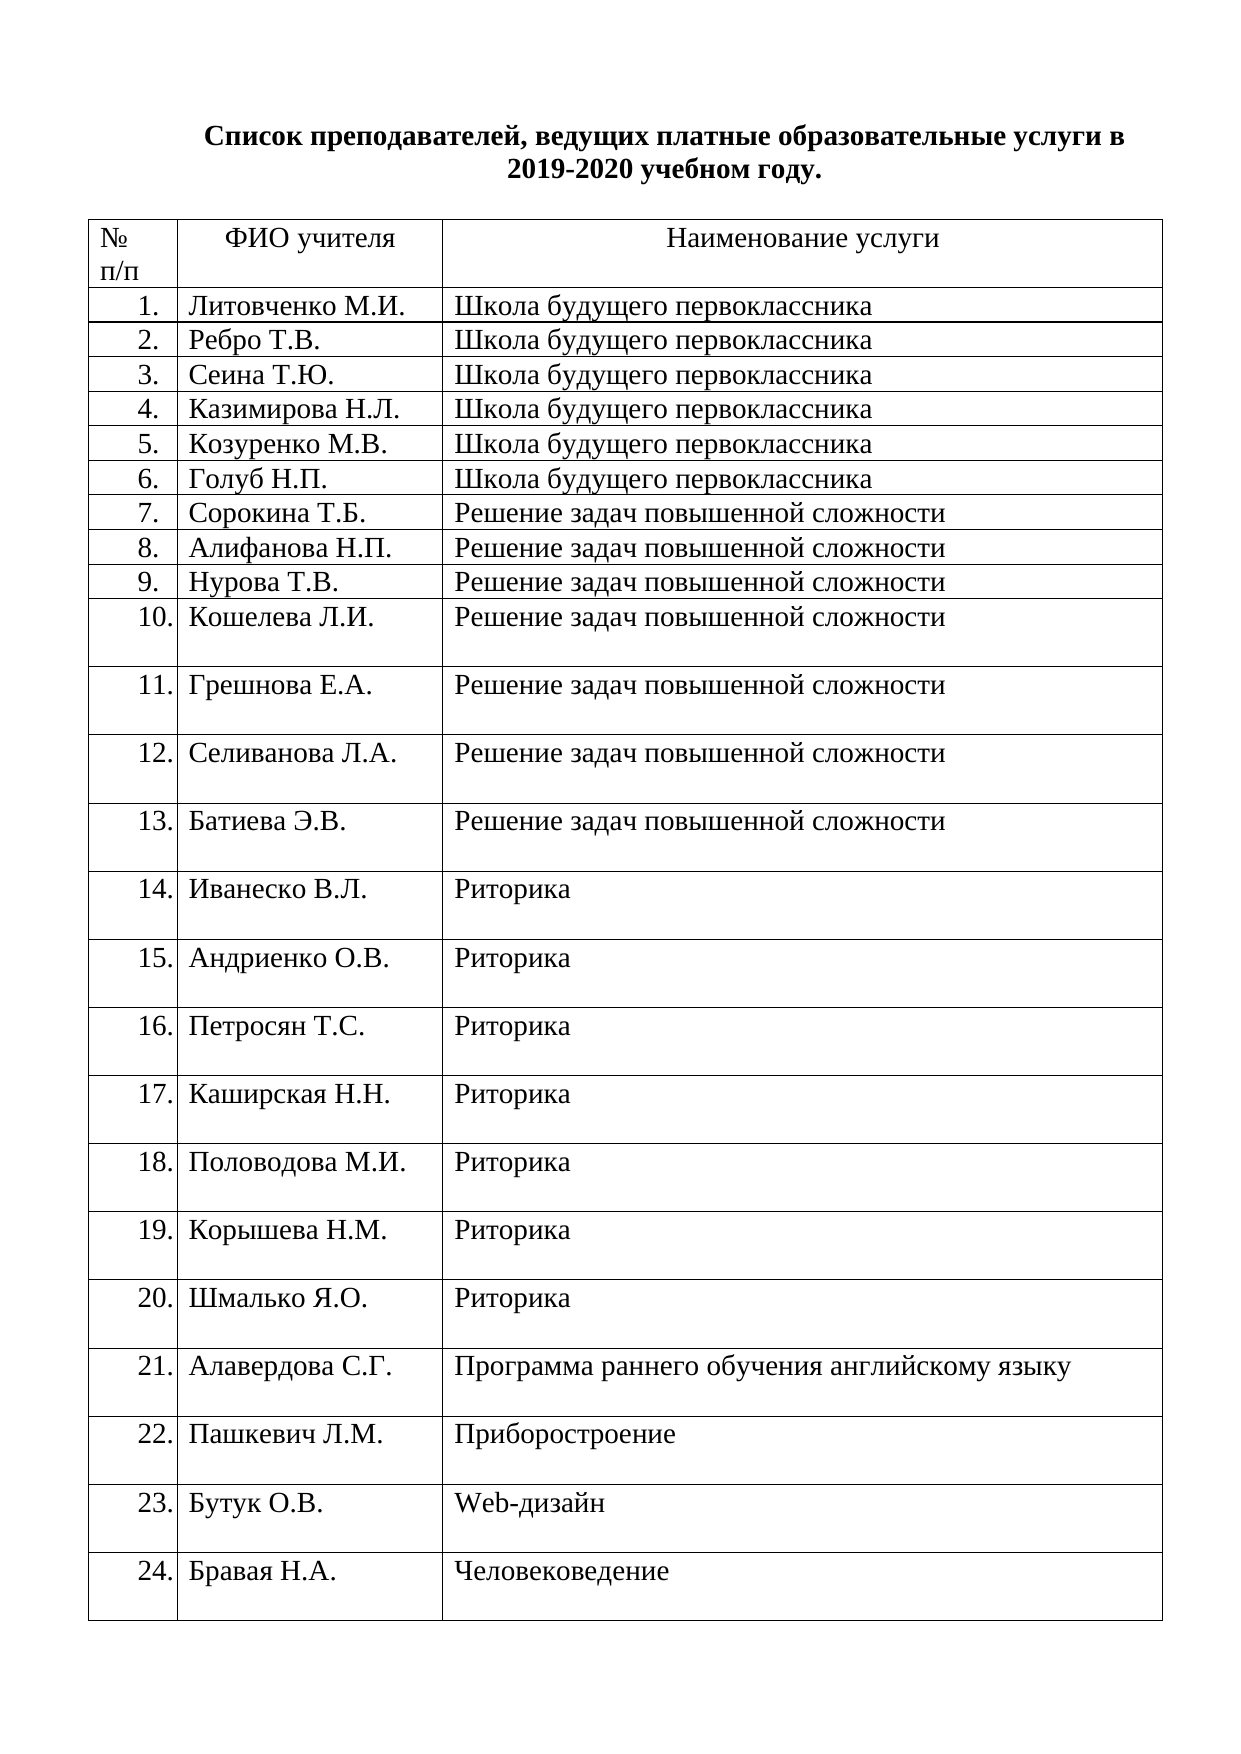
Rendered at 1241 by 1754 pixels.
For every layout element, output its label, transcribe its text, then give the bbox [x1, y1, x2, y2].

table_cell [89, 735, 177, 802]
table_header № п/п [89, 220, 177, 287]
table_cell Пашкевич Л.М. [178, 1417, 442, 1484]
table_cell [89, 1280, 177, 1347]
table_cell Решение задач повышенной сложности [443, 530, 1162, 563]
table_cell [89, 426, 177, 460]
table_cell Шмалько Я.О. [178, 1280, 442, 1347]
table_cell Половодова М.И. [178, 1144, 442, 1211]
table_cell Петросян Т.С. [178, 1008, 442, 1075]
table_cell Школа будущего первоклассника [443, 426, 1162, 460]
table_cell Бравая Н.А. [178, 1553, 442, 1620]
table_cell [89, 565, 177, 598]
table_cell Бутук О.В. [178, 1485, 442, 1552]
table_cell Голуб Н.П. [178, 461, 442, 494]
table_cell [89, 667, 177, 734]
table_cell Риторика [443, 872, 1162, 939]
table_cell Риторика [443, 1008, 1162, 1075]
table_cell [89, 461, 177, 494]
table_cell [89, 872, 177, 939]
table_cell Web-дизайн [443, 1485, 1162, 1552]
table_cell Решение задач повышенной сложности [443, 565, 1162, 598]
table_cell Программа раннего обучения английскому языку [443, 1349, 1162, 1416]
table_cell Корышева Н.М. [178, 1212, 442, 1279]
table_cell Грешнова Е.А. [178, 667, 442, 734]
table_cell Селиванова Л.А. [178, 735, 442, 802]
table_cell Решение задач повышенной сложности [443, 495, 1162, 529]
table_cell Козуренко М.В. [178, 426, 442, 460]
table_header Наименование услуги [443, 220, 1162, 287]
table_cell [89, 1076, 177, 1143]
table_cell Сорокина Т.Б. [178, 495, 442, 529]
table_cell [89, 1144, 177, 1211]
table_cell Риторика [443, 1144, 1162, 1211]
table_cell [89, 1349, 177, 1416]
table_cell [89, 530, 177, 563]
table_cell [89, 940, 177, 1007]
table_cell [89, 1485, 177, 1552]
table_cell [89, 1212, 177, 1279]
table_cell [89, 1417, 177, 1484]
table_cell Решение задач повышенной сложности [443, 735, 1162, 802]
text Список преподавателей, ведущих платные образовательные услуги в 2019-2020 учебном году. [177, 118, 1152, 185]
table_cell Алифанова Н.П. [178, 530, 442, 563]
table_cell [89, 288, 177, 321]
table_cell Школа будущего первоклассника [443, 461, 1162, 494]
table_cell Андриенко О.В. [178, 940, 442, 1007]
table_cell Решение задач повышенной сложности [443, 599, 1162, 666]
table_cell Риторика [443, 1076, 1162, 1143]
table_cell Риторика [443, 1280, 1162, 1347]
table_cell [89, 804, 177, 871]
table_cell Каширская Н.Н. [178, 1076, 442, 1143]
table_cell Батиева Э.В. [178, 804, 442, 871]
table_cell Риторика [443, 1212, 1162, 1279]
table_cell Решение задач повышенной сложности [443, 804, 1162, 871]
table_cell Школа будущего первоклассника [443, 357, 1162, 391]
table_cell Казимирова Н.Л. [178, 392, 442, 425]
table_cell Решение задач повышенной сложности [443, 667, 1162, 734]
table_cell Школа будущего первоклассника [443, 288, 1162, 321]
table_cell Алавердова С.Г. [178, 1349, 442, 1416]
table_cell Ребро Т.В. [178, 323, 442, 356]
table_cell Школа будущего первоклассника [443, 323, 1162, 356]
table_header ФИО учителя [178, 220, 442, 287]
table_cell Нурова Т.В. [178, 565, 442, 598]
table_cell Кошелева Л.И. [178, 599, 442, 666]
table_cell Человековедение [443, 1553, 1162, 1620]
table_cell Иванеско В.Л. [178, 872, 442, 939]
table_cell [89, 323, 177, 356]
table_cell Школа будущего первоклассника [443, 392, 1162, 425]
table_cell Сеина Т.Ю. [178, 357, 442, 391]
table_cell Приборостроение [443, 1417, 1162, 1484]
table_cell [89, 1008, 177, 1075]
table_cell Риторика [443, 940, 1162, 1007]
table_cell [89, 599, 177, 666]
table_cell [89, 392, 177, 425]
table_cell [89, 495, 177, 529]
table_cell [89, 1553, 177, 1620]
table_cell [89, 357, 177, 391]
table_cell Литовченко М.И. [178, 288, 442, 321]
